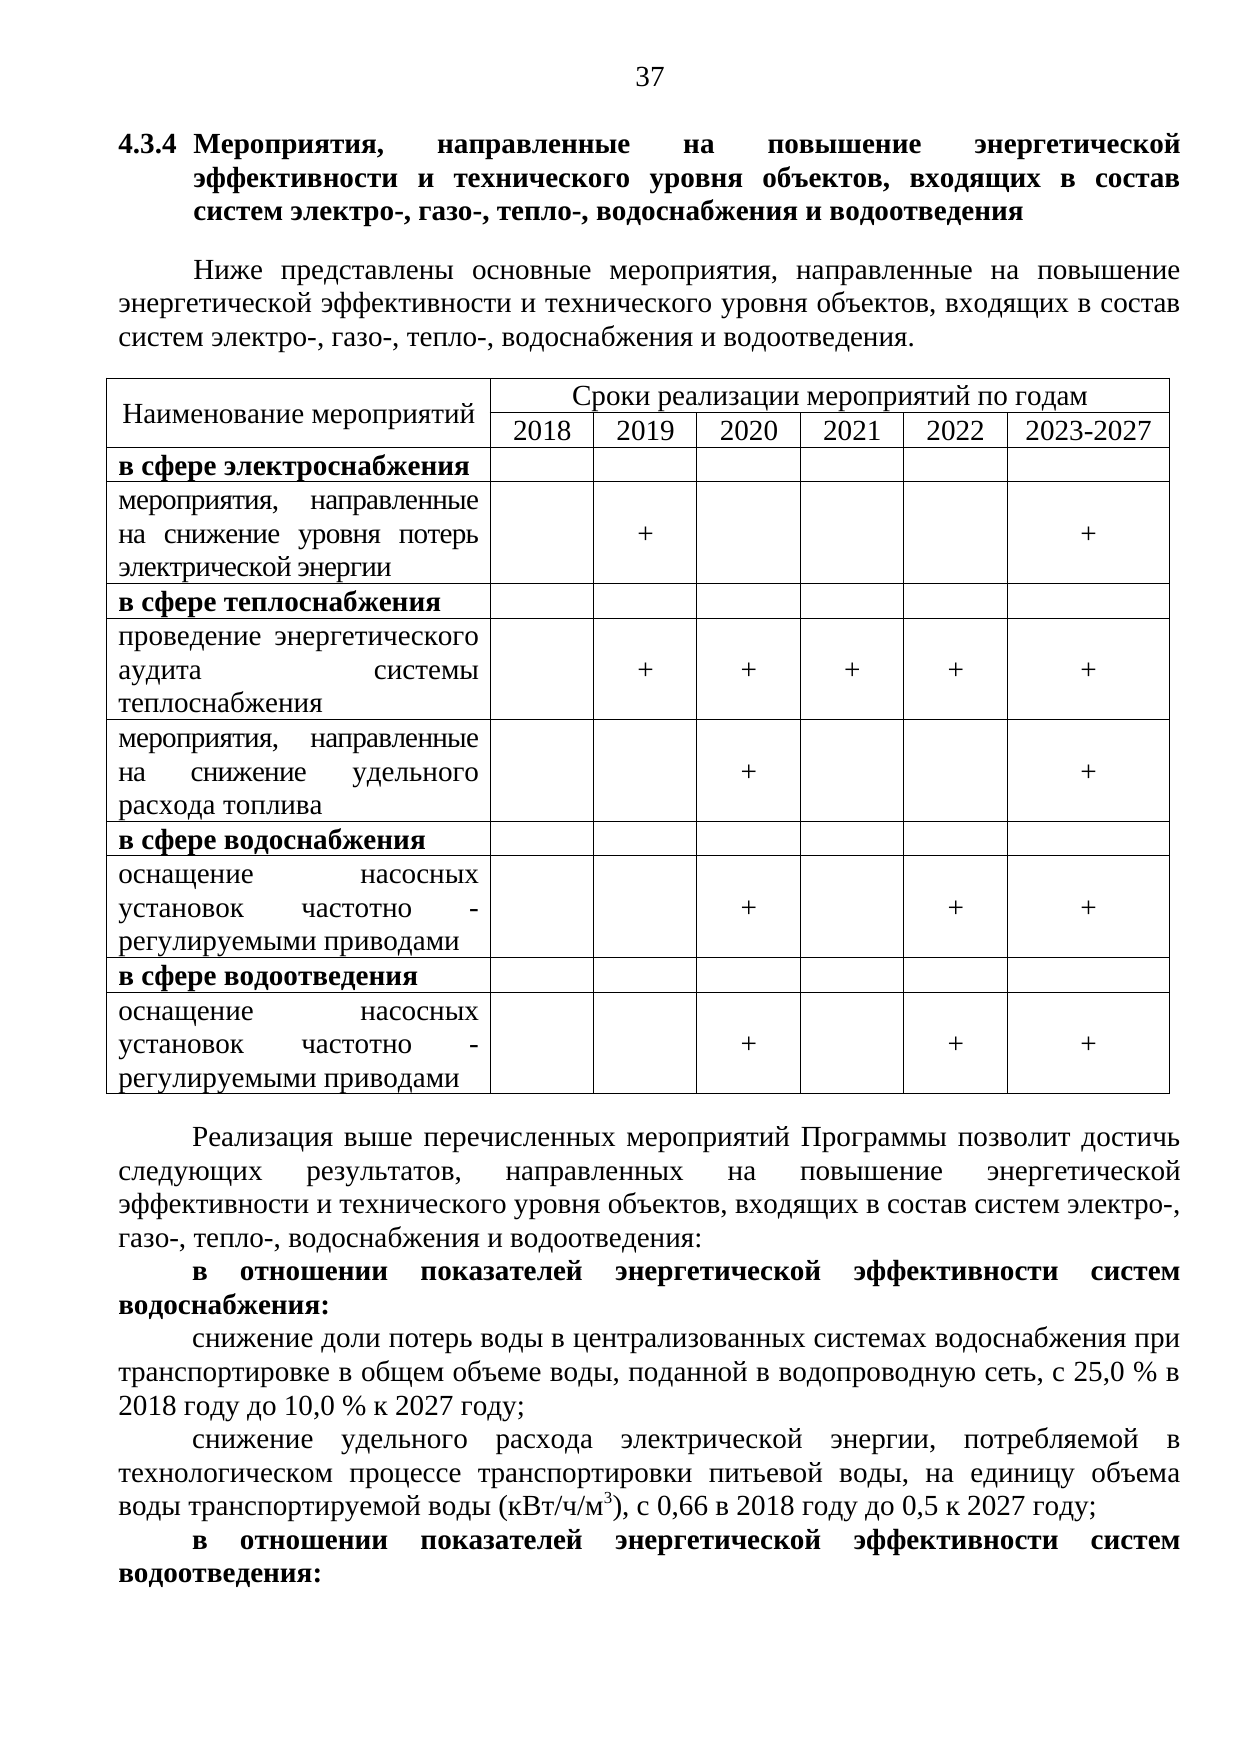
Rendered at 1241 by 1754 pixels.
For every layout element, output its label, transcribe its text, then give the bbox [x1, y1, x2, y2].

table_cell в сфере водоснабжения [107, 822, 490, 855]
table_cell [904, 958, 1007, 992]
table_cell 2019 [594, 413, 696, 447]
table_cell 2023-2027 [1008, 413, 1169, 447]
text в отношении показателей энергетической эффективности систем водоотведения: [118, 1522, 1181, 1589]
table_cell [801, 856, 903, 957]
table_cell 2018 [491, 413, 593, 447]
text в отношении показателей энергетической эффективности систем водоснабжения: [118, 1253, 1181, 1321]
text Ниже представлены основные мероприятия, направленные на повышение энергетической эффективности и технического уровня объектов, входящих в состав систем электро-, газо-, тепло-, водоснабжения и водоотведения. [118, 252, 1181, 352]
table_cell проведение энергетического аудита системы теплоснабжения [107, 619, 490, 719]
table_cell в сфере водоотведения [107, 958, 490, 992]
table_cell + [1008, 856, 1169, 957]
table_cell [491, 993, 593, 1093]
table_cell + [801, 619, 903, 719]
table_cell [594, 720, 696, 821]
table_cell [697, 822, 800, 855]
table_cell + [697, 619, 800, 719]
table_cell [801, 993, 903, 1093]
table_cell [594, 993, 696, 1093]
table_cell [801, 584, 903, 617]
table_cell [594, 822, 696, 855]
text снижение удельного расхода электрической энергии, потребляемой в технологическом процессе транспортировки питьевой воды, на единицу объема воды транспортируемой воды (кВт/ч/м3), с 0,66 в 2018 году до 0,5 к 2027 году; [118, 1421, 1181, 1522]
text снижение доли потерь воды в централизованных системах водоснабжения при транспортировке в общем объеме воды, поданной в водопроводную сеть, с 25,0 % в 2018 году до 10,0 % к 2027 году; [118, 1321, 1181, 1421]
table_cell 2021 [801, 413, 903, 447]
table_cell + [697, 856, 800, 957]
table_cell [1008, 584, 1169, 617]
table_cell + [594, 482, 696, 583]
table_cell [594, 856, 696, 957]
table_cell в сфере электроснабжения [107, 448, 490, 481]
table_header Наименование мероприятий [107, 379, 490, 447]
table_cell оснащение насосных установок частотно - регулируемыми приводами [107, 993, 490, 1093]
table_cell [594, 584, 696, 617]
table_cell [697, 448, 800, 481]
table_cell 2022 [904, 413, 1007, 447]
table_cell [904, 720, 1007, 821]
table_cell + [1008, 993, 1169, 1093]
table_cell [904, 448, 1007, 481]
table_cell [594, 448, 696, 481]
table_cell [697, 482, 800, 583]
table_cell + [1008, 482, 1169, 583]
table_cell [801, 482, 903, 583]
table_cell [491, 482, 593, 583]
table_cell [594, 958, 696, 992]
table_cell мероприятия, направленные на снижение удельного расхода топлива [107, 720, 490, 821]
table_cell в сфере теплоснабжения [107, 584, 490, 617]
table_cell [491, 856, 593, 957]
table_cell [904, 822, 1007, 855]
text Реализация выше перечисленных мероприятий Программы позволит достичь следующих результатов, направленных на повышение энергетической эффективности и технического уровня объектов, входящих в состав систем электро-, газо-, тепло-, водоснабжения и водоотведения: [118, 1119, 1181, 1253]
table_cell [1008, 822, 1169, 855]
table_cell + [904, 856, 1007, 957]
table_cell [904, 584, 1007, 617]
table_cell + [697, 993, 800, 1093]
table_cell + [594, 619, 696, 719]
table_cell [491, 619, 593, 719]
table_cell оснащение насосных установок частотно - регулируемыми приводами [107, 856, 490, 957]
table_cell мероприятия, направленные на снижение уровня потерь электрической энергии [107, 482, 490, 583]
table_cell + [1008, 720, 1169, 821]
table_cell [1008, 448, 1169, 481]
table_cell [801, 720, 903, 821]
table_header Сроки реализации мероприятий по годам [491, 379, 1169, 412]
table_cell [697, 584, 800, 617]
table_cell + [904, 619, 1007, 719]
table_cell + [904, 993, 1007, 1093]
table_cell + [697, 720, 800, 821]
table_cell [801, 958, 903, 992]
table_cell [491, 822, 593, 855]
table_cell [491, 958, 593, 992]
table_cell [491, 584, 593, 617]
table_cell [1008, 958, 1169, 992]
table_cell [801, 822, 903, 855]
table_cell [491, 448, 593, 481]
table_cell 2020 [697, 413, 800, 447]
table_cell [697, 958, 800, 992]
subtitle Мероприятия, направленные на повышение энергетической эффективности и технического уровня объектов, входящих в состав систем электро-, газо-, тепло-, водоснабжения и водоотведения [118, 126, 1181, 227]
table_cell + [1008, 619, 1169, 719]
table_cell [904, 482, 1007, 583]
table_cell [491, 720, 593, 821]
table_cell [801, 448, 903, 481]
